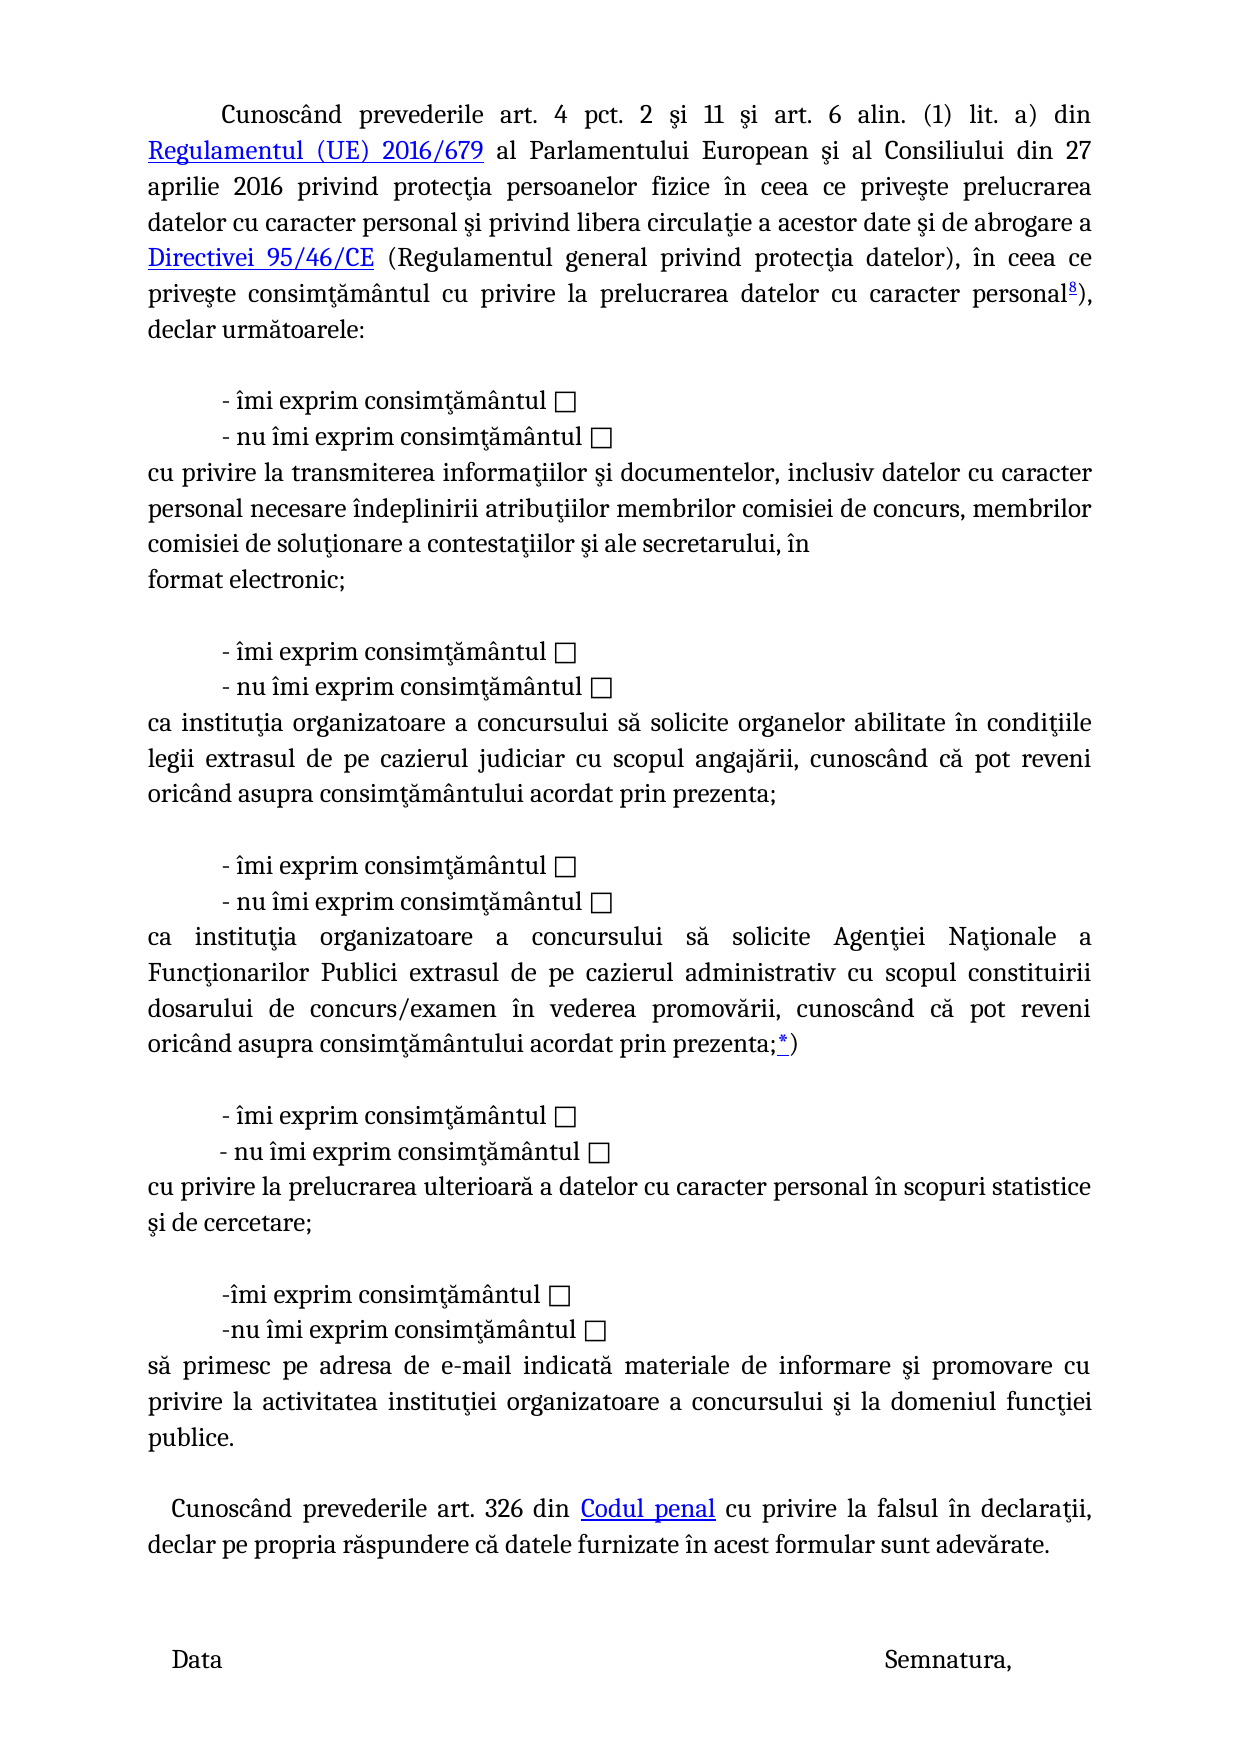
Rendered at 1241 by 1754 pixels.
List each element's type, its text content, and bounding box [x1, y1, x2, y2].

text - îmi exprim consimţământul □ [148, 636, 1092, 667]
text - îmi exprim consimţământul □ [148, 850, 1092, 881]
text - îmi exprim consimţământul □ [148, 385, 1092, 417]
text - nu îmi exprim consimţământul □ [148, 1136, 1092, 1167]
text ca instituţia organizatoare a concursului să solicite organelor abilitate în condiţiile legii extrasul de pe cazierul judiciar cu scopul angajării, cunoscând că pot reveni oricând asupra consimţământului acordat prin prezenta; [148, 707, 1092, 809]
text - nu îmi exprim consimţământul □ [148, 671, 1092, 702]
text Cunoscând prevederile art. 326 din Codul penal cu privire la falsul în declaraţii, declar pe propria răspundere că datele furnizate în acest formular sunt adevărate. [148, 1457, 1092, 1560]
text ca instituţia organizatoare a concursului să solicite Agenţiei Naţionale a Funcţionarilor Publici extrasul de pe cazierul administrativ cu scopul constituirii dosarului de concurs/examen în vederea promovării, cunoscând că pot reveni oricând asupra consimţământului acordat prin prezenta;*) [148, 921, 1092, 1060]
text - îmi exprim consimţământul □ [148, 1100, 1092, 1131]
text format electronic; [148, 564, 1092, 595]
text - nu îmi exprim consimţământul □ [148, 421, 1092, 452]
text -nu îmi exprim consimţământul □ [148, 1314, 1092, 1346]
text Data Semnatura, [148, 1644, 1092, 1675]
text cu privire la prelucrarea ulterioară a datelor cu caracter personal în scopuri statistice şi de cercetare; [148, 1171, 1092, 1238]
text -îmi exprim consimţământul □ [148, 1279, 1092, 1310]
text cu privire la transmiterea informaţiilor şi documentelor, inclusiv datelor cu caracter personal necesare îndeplinirii atribuţiilor membrilor comisiei de concurs, membrilor comisiei de soluţionare a contestaţiilor şi ale secretarului, în [148, 457, 1092, 559]
text să primesc pe adresa de e-mail indicată materiale de informare şi promovare cu privire la activitatea instituţiei organizatoare a concursului şi la domeniul funcţiei publice. [148, 1350, 1092, 1453]
text - nu îmi exprim consimţământul □ [148, 886, 1092, 917]
text Cunoscând prevederile art. 4 pct. 2 şi 11 şi art. 6 alin. (1) lit. a) din Regulamentul (UE) 2016/679 al Parlamentului European şi al Consiliului din 27 aprilie 2016 privind protecţia persoanelor fizice în ceea ce priveşte prelucrarea datelor cu caracter personal şi privind libera circulaţie a acestor date şi de abrogare a Directivei 95/46/CE (Regulamentul general privind protecţia datelor), în ceea ce priveşte consimţământul cu privire la prelucrarea datelor cu caracter personal8), declar următoarele: [148, 99, 1092, 345]
